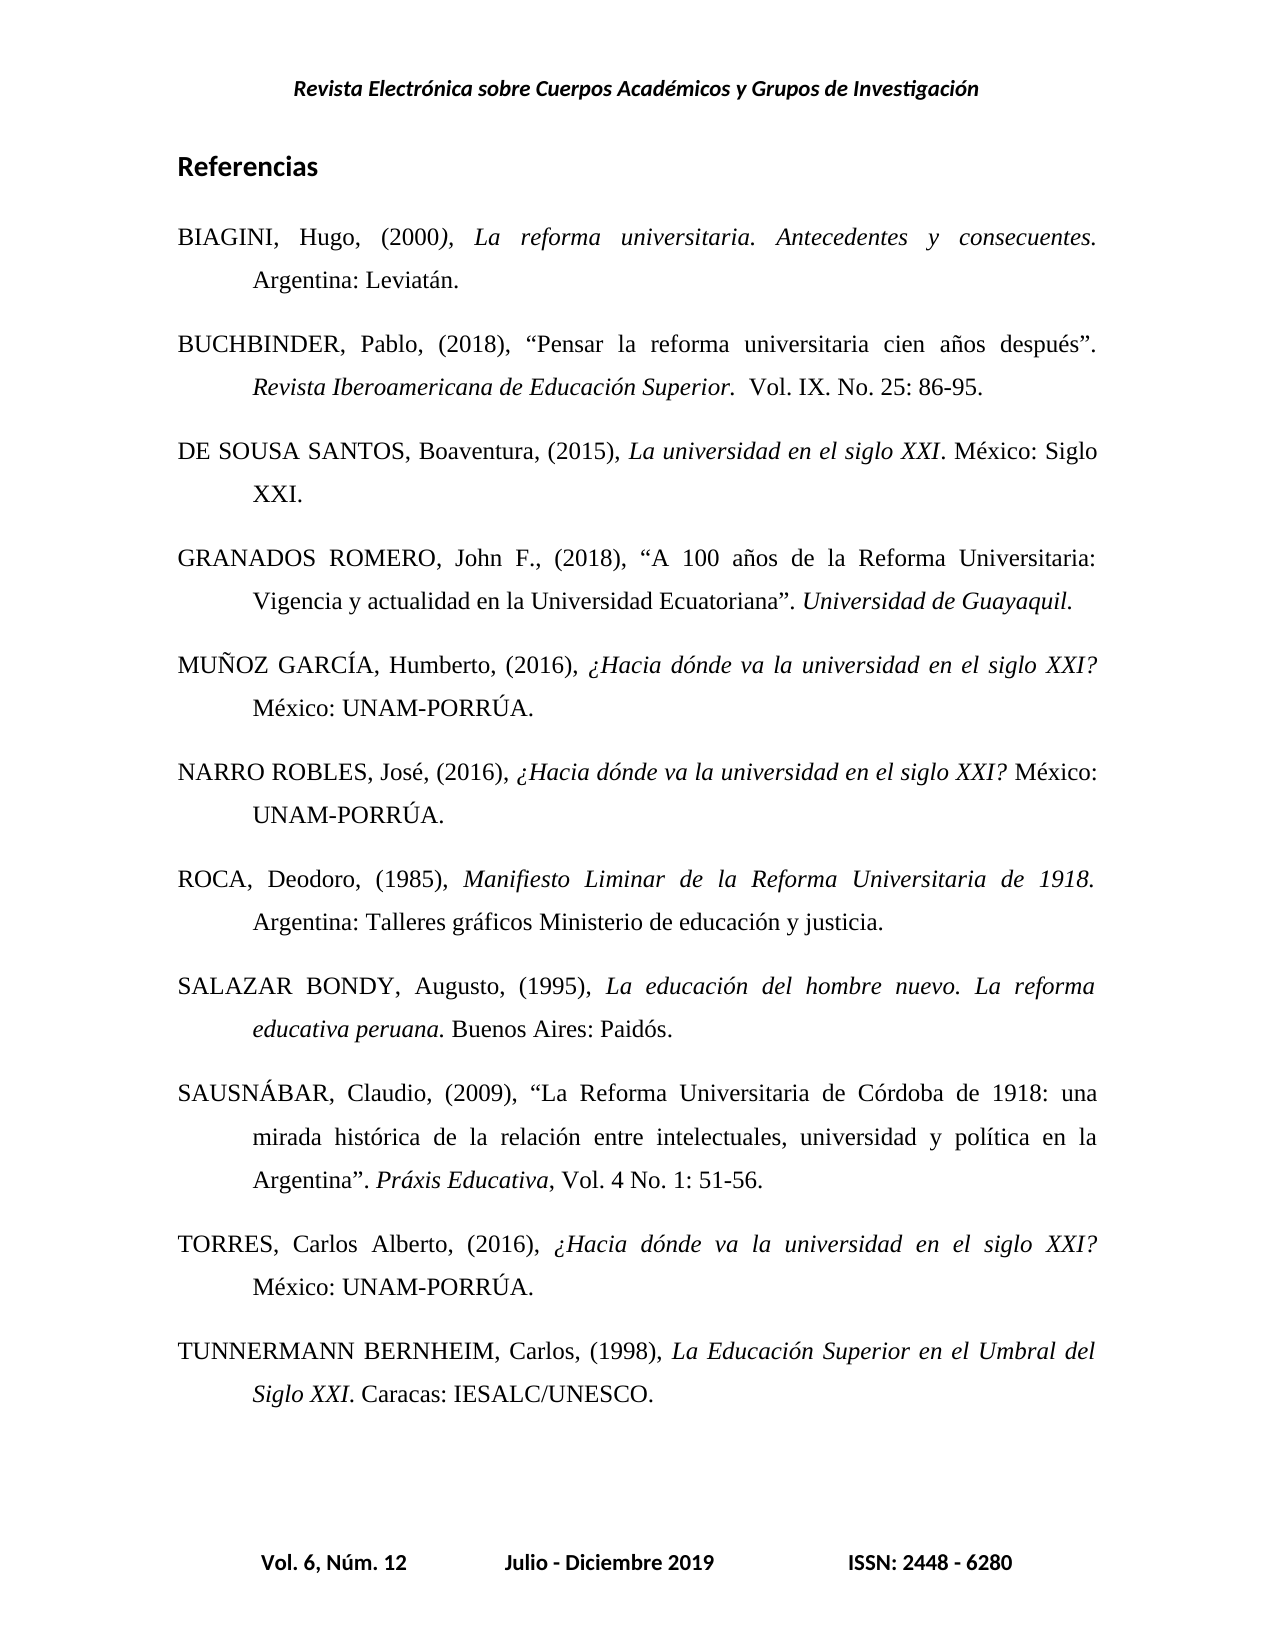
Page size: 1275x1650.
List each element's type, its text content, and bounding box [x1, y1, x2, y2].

text BIAGINI, Hugo, (2000), La reforma universitaria. Antecedentes y consecuentes. Argentina: Leviatán. [177, 222, 1098, 294]
text DE SOUSA SANTOS, Boaventura, (2015), La universidad en el siglo XXI. México: Siglo XXI. [177, 436, 1098, 508]
text MUÑOZ GARCÍA, Humberto, (2016), ¿Hacia dónde va la universidad en el siglo XXI? México: UNAM-PORRÚA. [177, 650, 1098, 722]
text TORRES, Carlos Alberto, (2016), ¿Hacia dónde va la universidad en el siglo XXI? México: UNAM-PORRÚA. [177, 1229, 1098, 1301]
text GRANADOS ROMERO, John F., (2018), “A 100 años de la Reforma Universitaria: Vigencia y actualidad en la Universidad Ecuatoriana”. Universidad de Guayaquil. [177, 543, 1098, 615]
text ROCA, Deodoro, (1985), Manifiesto Liminar de la Reforma Universitaria de 1918. Argentina: Talleres gráficos Ministerio de educación y justicia. [177, 864, 1098, 936]
text SAUSNÁBAR, Claudio, (2009), “La Reforma Universitaria de Córdoba de 1918: una mirada histórica de la relación entre intelectuales, universidad y política en la Argentina”. Práxis Educativa, Vol. 4 No. 1: 51-56. [177, 1078, 1098, 1193]
text SALAZAR BONDY, Augusto, (1995), La educación del hombre nuevo. La reforma educativa peruana. Buenos Aires: Paidós. [177, 971, 1098, 1043]
text BUCHBINDER, Pablo, (2018), “Pensar la reforma universitaria cien años después”. Revista Iberoamericana de Educación Superior. Vol. IX. No. 25: 86-95. [177, 329, 1098, 401]
text NARRO ROBLES, José, (2016), ¿Hacia dónde va la universidad en el siglo XXI? México: UNAM-PORRÚA. [177, 757, 1098, 829]
text TUNNERMANN BERNHEIM, Carlos, (1998), La Educación Superior en el Umbral del Siglo XXI. Caracas: IESALC/UNESCO. [177, 1336, 1098, 1408]
text Referencias [177, 148, 1098, 183]
